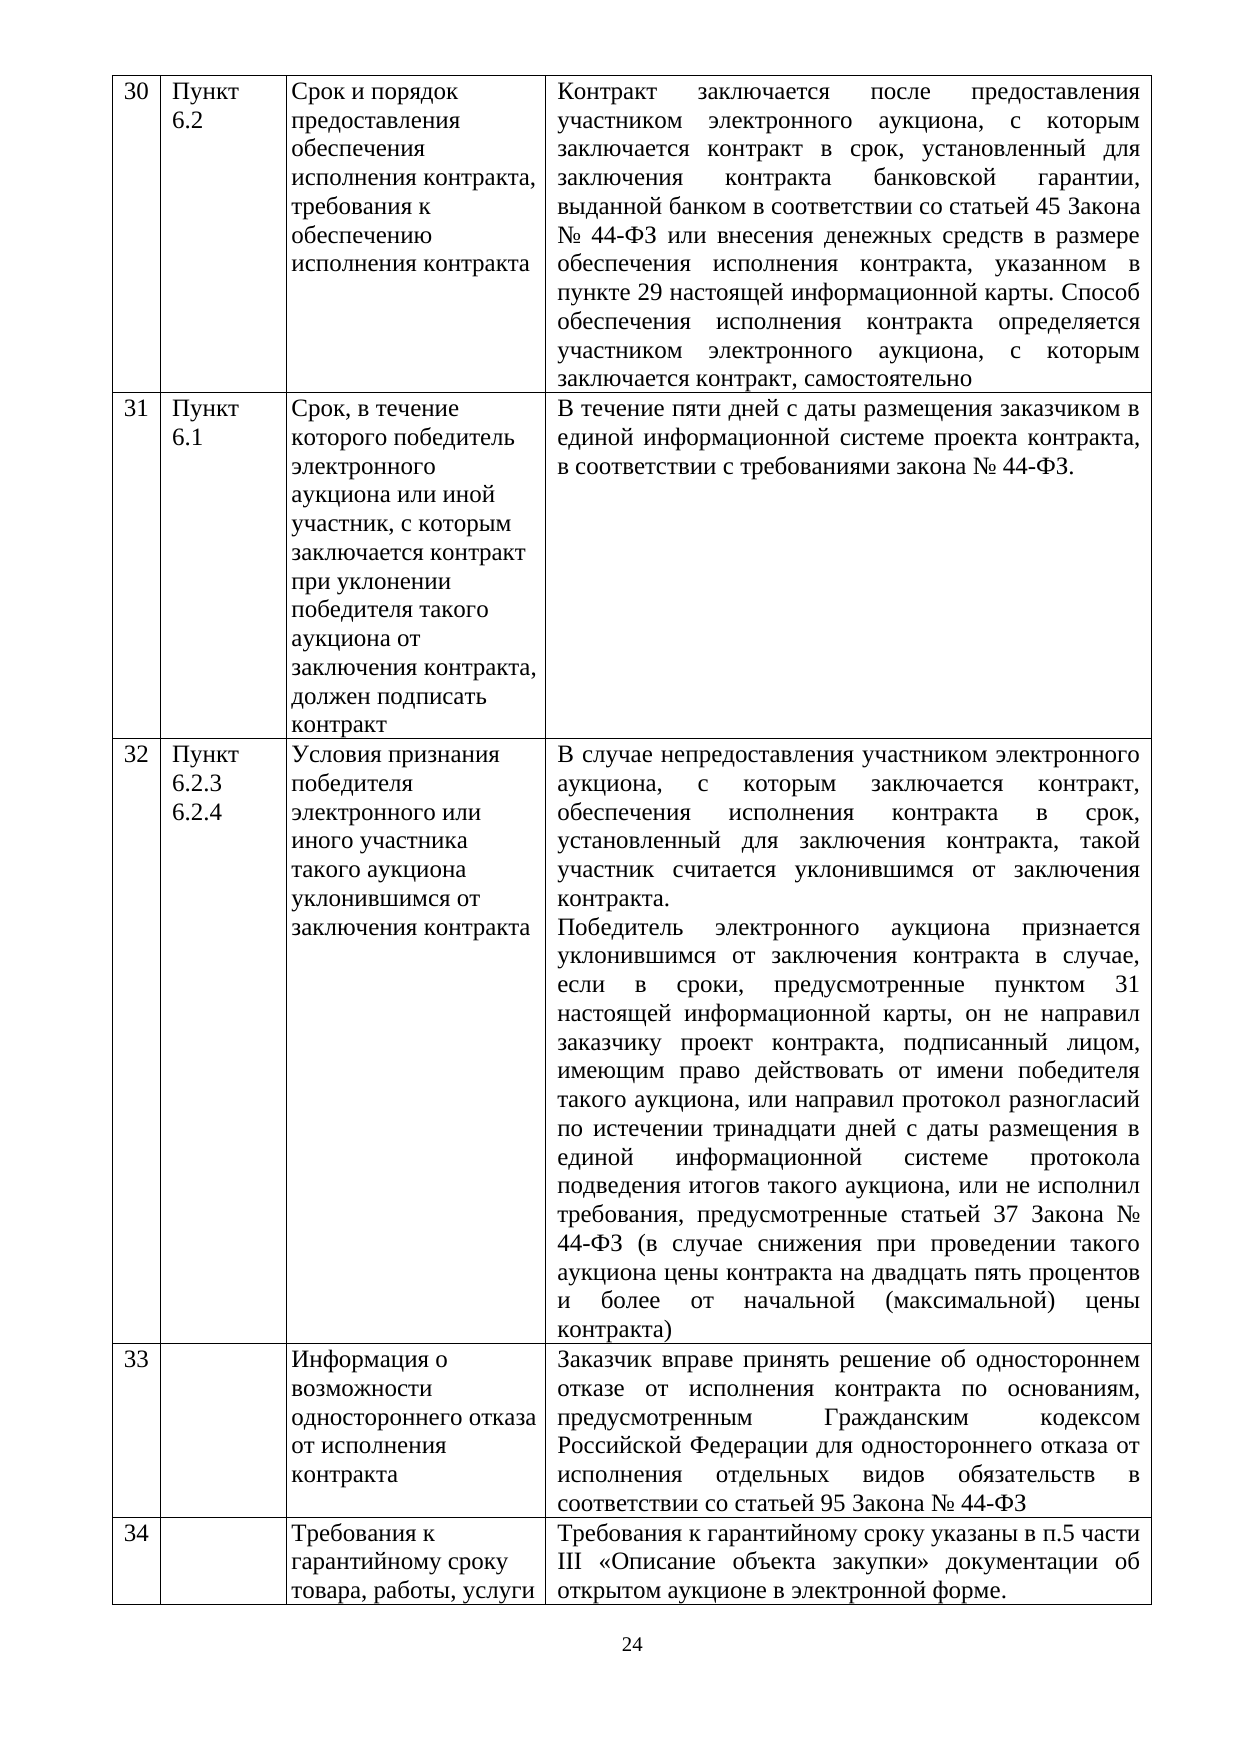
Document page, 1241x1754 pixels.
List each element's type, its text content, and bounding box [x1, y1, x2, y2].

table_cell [546, 1518, 1151, 1604]
table_cell [161, 1344, 286, 1517]
table_cell 33 [113, 1344, 160, 1517]
table_cell Пункт 6.2 [161, 76, 286, 392]
table_cell Пункт 6.2.3 6.2.4 [161, 739, 286, 1343]
table_cell Пункт 6.1 [161, 393, 286, 738]
table_cell 30 [113, 76, 160, 392]
table_cell 34 [113, 1518, 160, 1604]
table_cell Заказчик вправе принять решение об одностороннем отказе от исполнения контракта по основаниям, предусмотренным Гражданским кодексом Российской Федерации для одностороннего отказа от исполнения отдельных видов обязательств в соответствии со статьей 95 Закона № 44-ФЗ [546, 1344, 1151, 1517]
table_cell Информация о возможности одностороннего отказа от исполнения контракта [287, 1344, 545, 1517]
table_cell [287, 1518, 545, 1604]
table_cell Условия признания победителя электронного или иного участника такого аукциона уклонившимся от заключения контракта [287, 739, 545, 1343]
table_cell Контракт заключается после предоставления участником электронного аукциона, с которым заключается контракт в срок, установленный для заключения контракта банковской гарантии, выданной банком в соответствии со статьей 45 Закона № 44-ФЗ или внесения денежных средств в размере обеспечения исполнения контракта, указанном в пункте 29 настоящей информационной карты. Способ обеспечения исполнения контракта определяется участником электронного аукциона, с которым заключается контракт, самостоятельно [546, 76, 1151, 392]
table_cell Срок и порядок предоставления обеспечения исполнения контракта, требования к обеспечению исполнения контракта [287, 76, 545, 392]
table_cell 31 [113, 393, 160, 738]
table_cell [161, 1518, 286, 1604]
table_cell 32 [113, 739, 160, 1343]
table_cell В течение пяти дней с даты размещения заказчиком в единой информационной системе проекта контракта, в соответствии с требованиями закона № 44-ФЗ. [546, 393, 1151, 738]
table_cell В случае непредоставления участником электронного аукциона, с которым заключается контракт, обеспечения исполнения контракта в срок, установленный для заключения контракта, такой участник считается уклонившимся от заключения контракта. Победитель электронного аукциона признается уклонившимся от заключения контракта в случае, если в сроки, предусмотренные пунктом 31 настоящей информационной карты, он не направил заказчику проект контракта, подписанный лицом, имеющим право действовать от имени победителя такого аукциона, или направил протокол разногласий по истечении тринадцати дней с даты размещения в единой информационной системе протокола подведения итогов такого аукциона, или не исполнил требования, предусмотренные статьей 37 Закона № 44-ФЗ (в случае снижения при проведении такого аукциона цены контракта на двадцать пять процентов и более от начальной (максимальной) цены контракта) [546, 739, 1151, 1343]
table_cell Срок, в течение которого победитель электронного аукциона или иной участник, с которым заключается контракт при уклонении победителя такого аукциона от заключения контракта, должен подписать контракт [287, 393, 545, 738]
